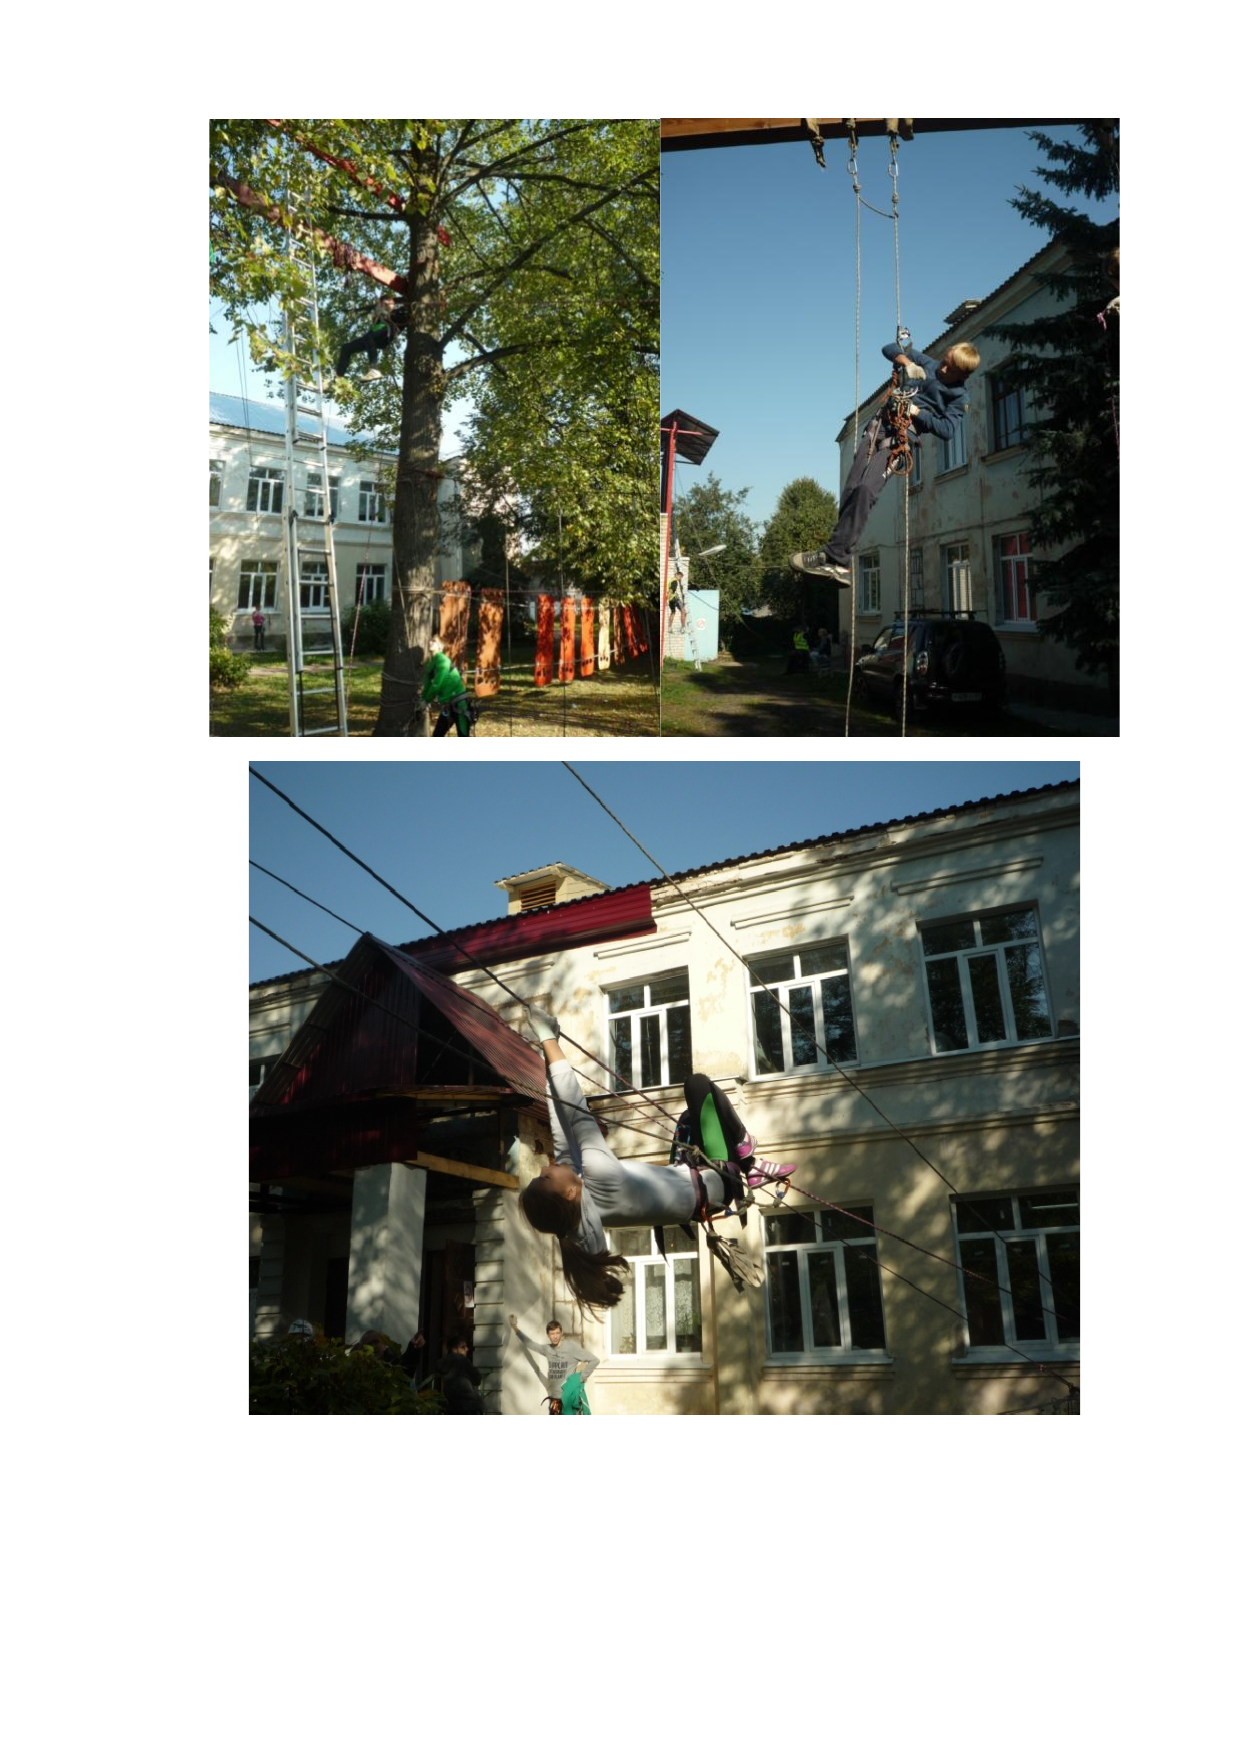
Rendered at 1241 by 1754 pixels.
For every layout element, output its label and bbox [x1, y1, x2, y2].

picture [248, 761, 1080, 1415]
picture [209, 118, 1120, 737]
